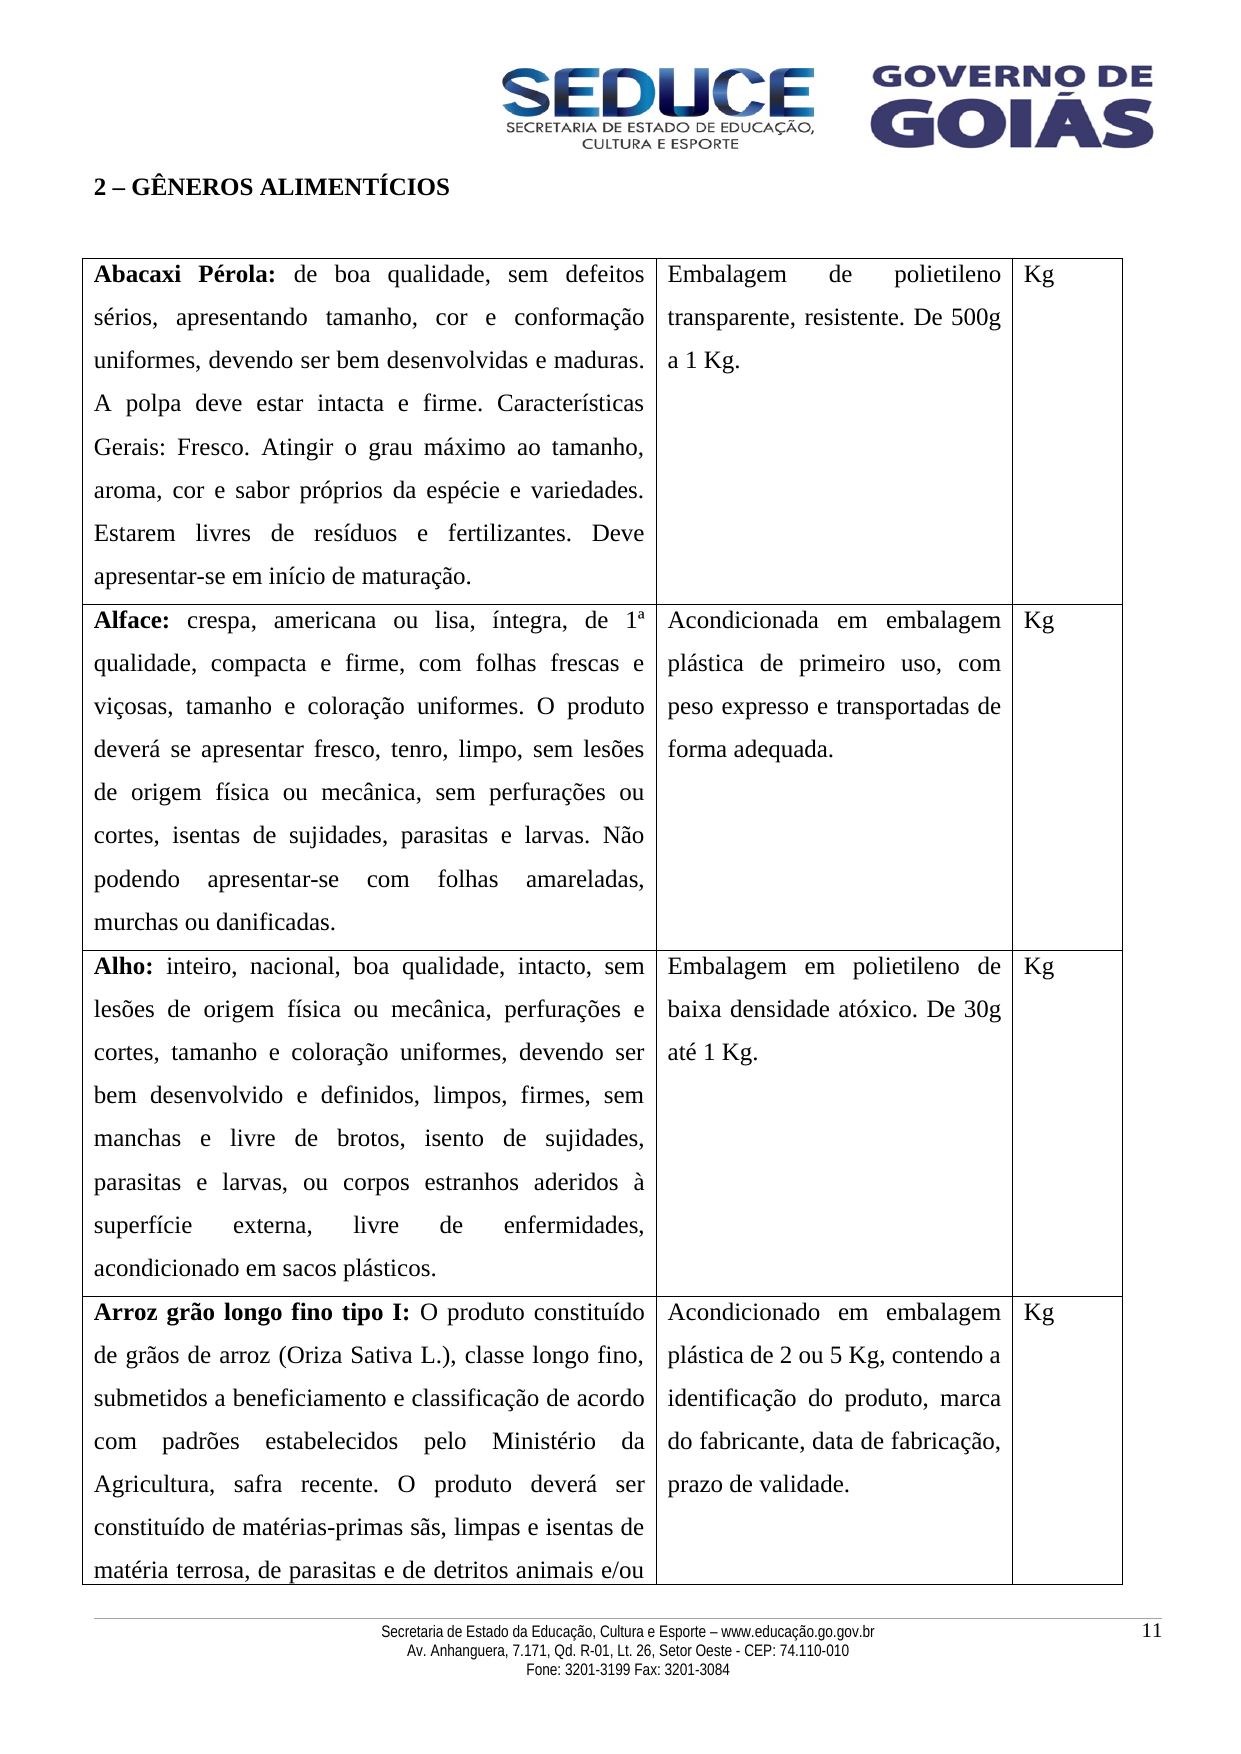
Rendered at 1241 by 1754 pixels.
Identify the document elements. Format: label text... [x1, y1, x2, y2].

table_header Abacaxi Pérola: de boa qualidade, sem defeitos sérios, apresentando tamanho, cor e conformação uniformes, devendo ser bem desenvolvidas e maduras. A polpa deve estar intacta e firme. Características Gerais: Fresco. Atingir o grau máximo ao tamanho, aroma, cor e sabor próprios da espécie e variedades. Estarem livres de resíduos e fertilizantes. Deve apresentar-se em início de maturação. [83, 259, 656, 604]
table_cell Acondicionada em embalagem plástica de primeiro uso, com peso expresso e transportadas de forma adequada. [657, 605, 1012, 950]
table_cell Alface: crespa, americana ou lisa, íntegra, de 1ª qualidade, compacta e firme, com folhas frescas e viçosas, tamanho e coloração uniformes. O produto deverá se apresentar fresco, tenro, limpo, sem lesões de origem física ou mecânica, sem perfurações ou cortes, isentas de sujidades, parasitas e larvas. Não podendo apresentar-se com folhas amareladas, murchas ou danificadas. [83, 605, 656, 950]
table_header Embalagem de polietileno transparente, resistente. De 500g a . [657, 259, 1012, 604]
table_header Kg [1013, 259, 1122, 604]
table_cell Embalagem em polietileno de baixa densidade atóxico. De 30g até . [657, 951, 1012, 1296]
table_cell Kg [1013, 951, 1122, 1296]
table_cell Kg [1013, 605, 1122, 950]
text 2 – GÊNEROS ALIMENTÍCIOS [94, 172, 1162, 201]
table_cell Acondicionado em embalagem plástica de 2 ou 5 Kg, contendo a identificação do produto, marca do fabricante, data de fabricação, prazo de validade. [657, 1297, 1012, 1584]
table_cell Alho: inteiro, nacional, boa qualidade, intacto, sem lesões de origem física ou mecânica, perfurações e cortes, tamanho e coloração uniformes, devendo ser bem desenvolvido e definidos, limpos, firmes, sem manchas e livre de brotos, isento de sujidades, parasitas e larvas, ou corpos estranhos aderidos à superfície externa, livre de enfermidades, acondicionado em sacos plásticos. [83, 951, 656, 1296]
table_cell Kg [1013, 1297, 1122, 1584]
picture [501, 59, 1163, 158]
